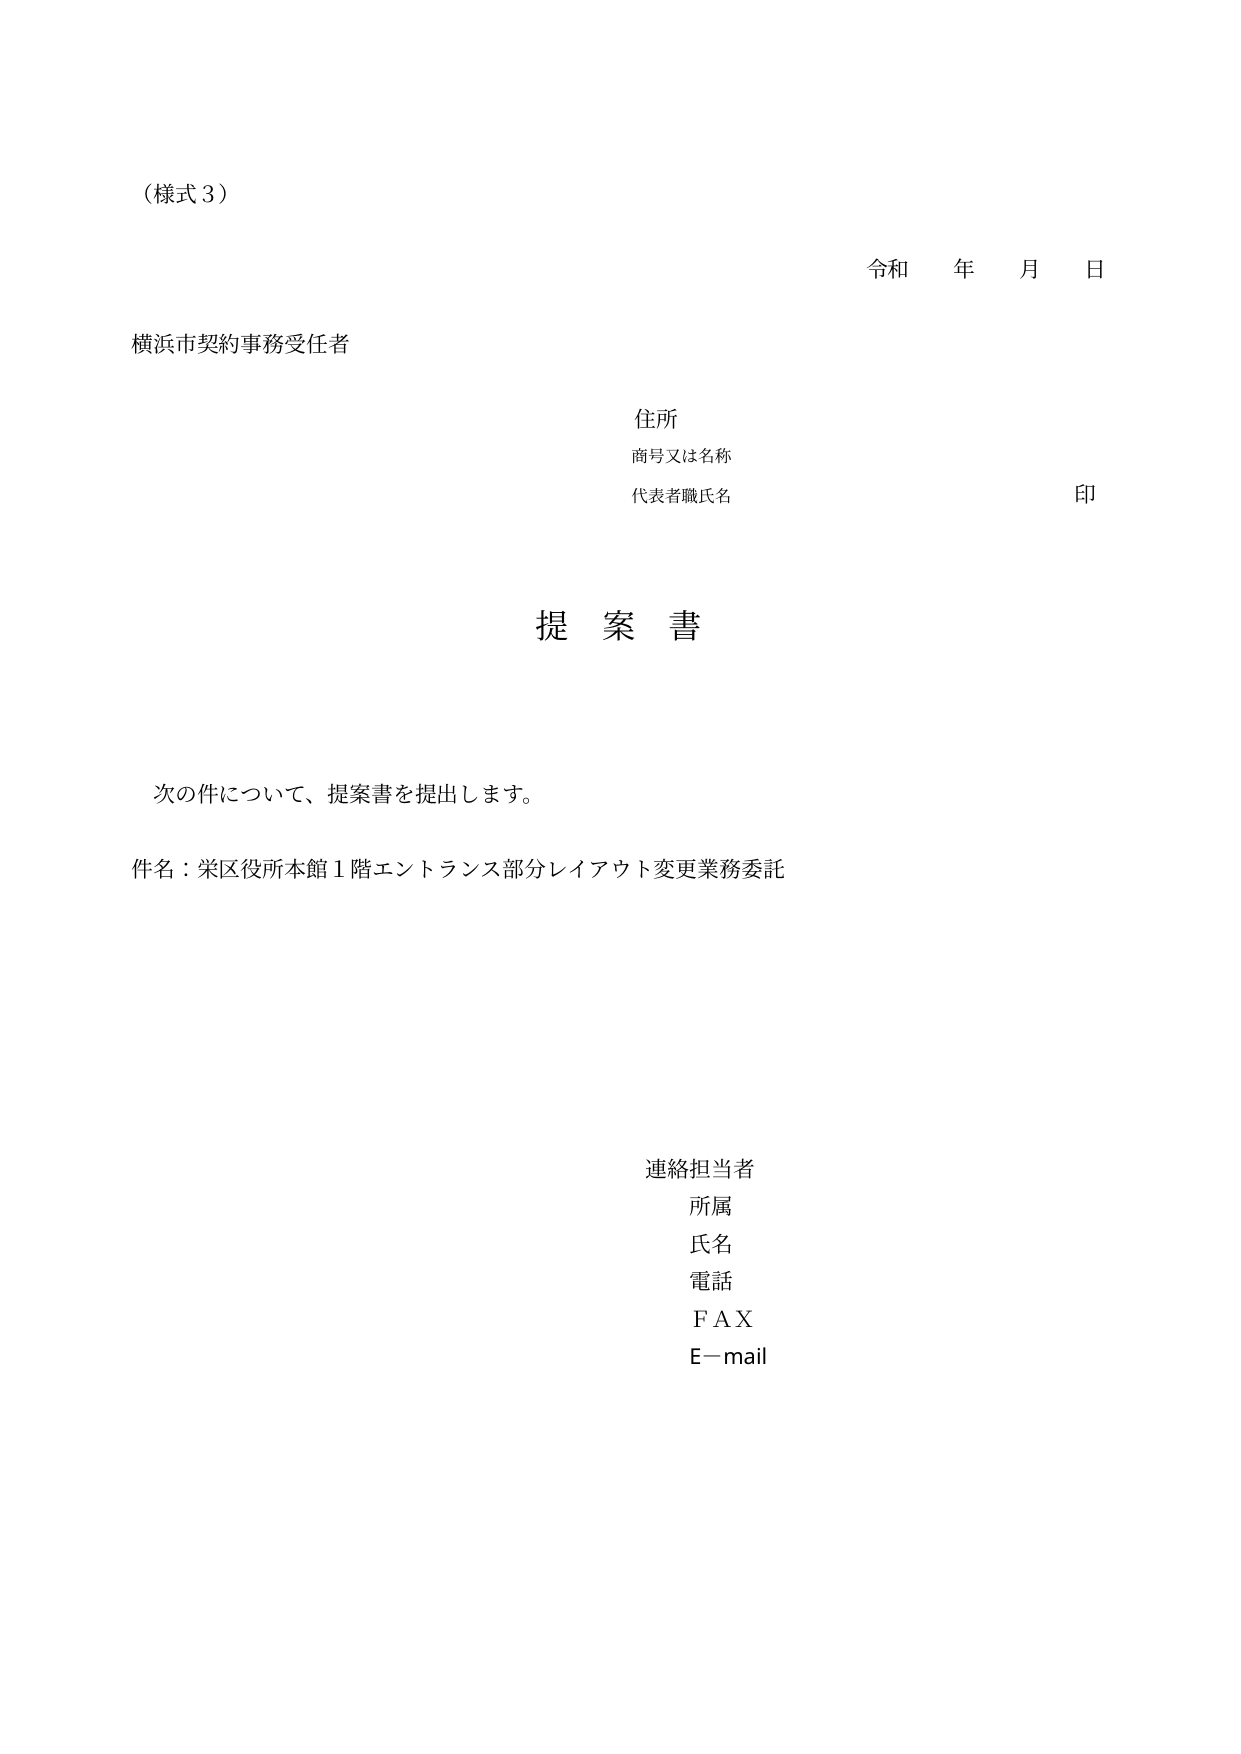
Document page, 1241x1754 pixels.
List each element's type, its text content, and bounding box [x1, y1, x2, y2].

text 住所 [131, 399, 1106, 436]
text 次の件について、提案書を提出します。 [131, 774, 1106, 811]
text ＦＡＸ [131, 1299, 1106, 1336]
text 令和 年 月 日 [131, 249, 1106, 286]
text E－mail [131, 1336, 1106, 1374]
text 所属 [131, 1186, 1106, 1224]
text 提 案 書 [131, 586, 1106, 661]
text 氏名 [131, 1224, 1106, 1261]
text 商号又は名称 [131, 436, 1106, 474]
text 連絡担当者 [131, 1149, 1106, 1186]
text 代表者職氏名 印 [131, 474, 1106, 511]
text 件名：栄区役所本館１階エントランス部分レイアウト変更業務委託 [131, 849, 1106, 886]
text 横浜市契約事務受任者 [131, 324, 1106, 361]
text 電話 [131, 1261, 1106, 1299]
text （様式３） [131, 174, 1106, 211]
